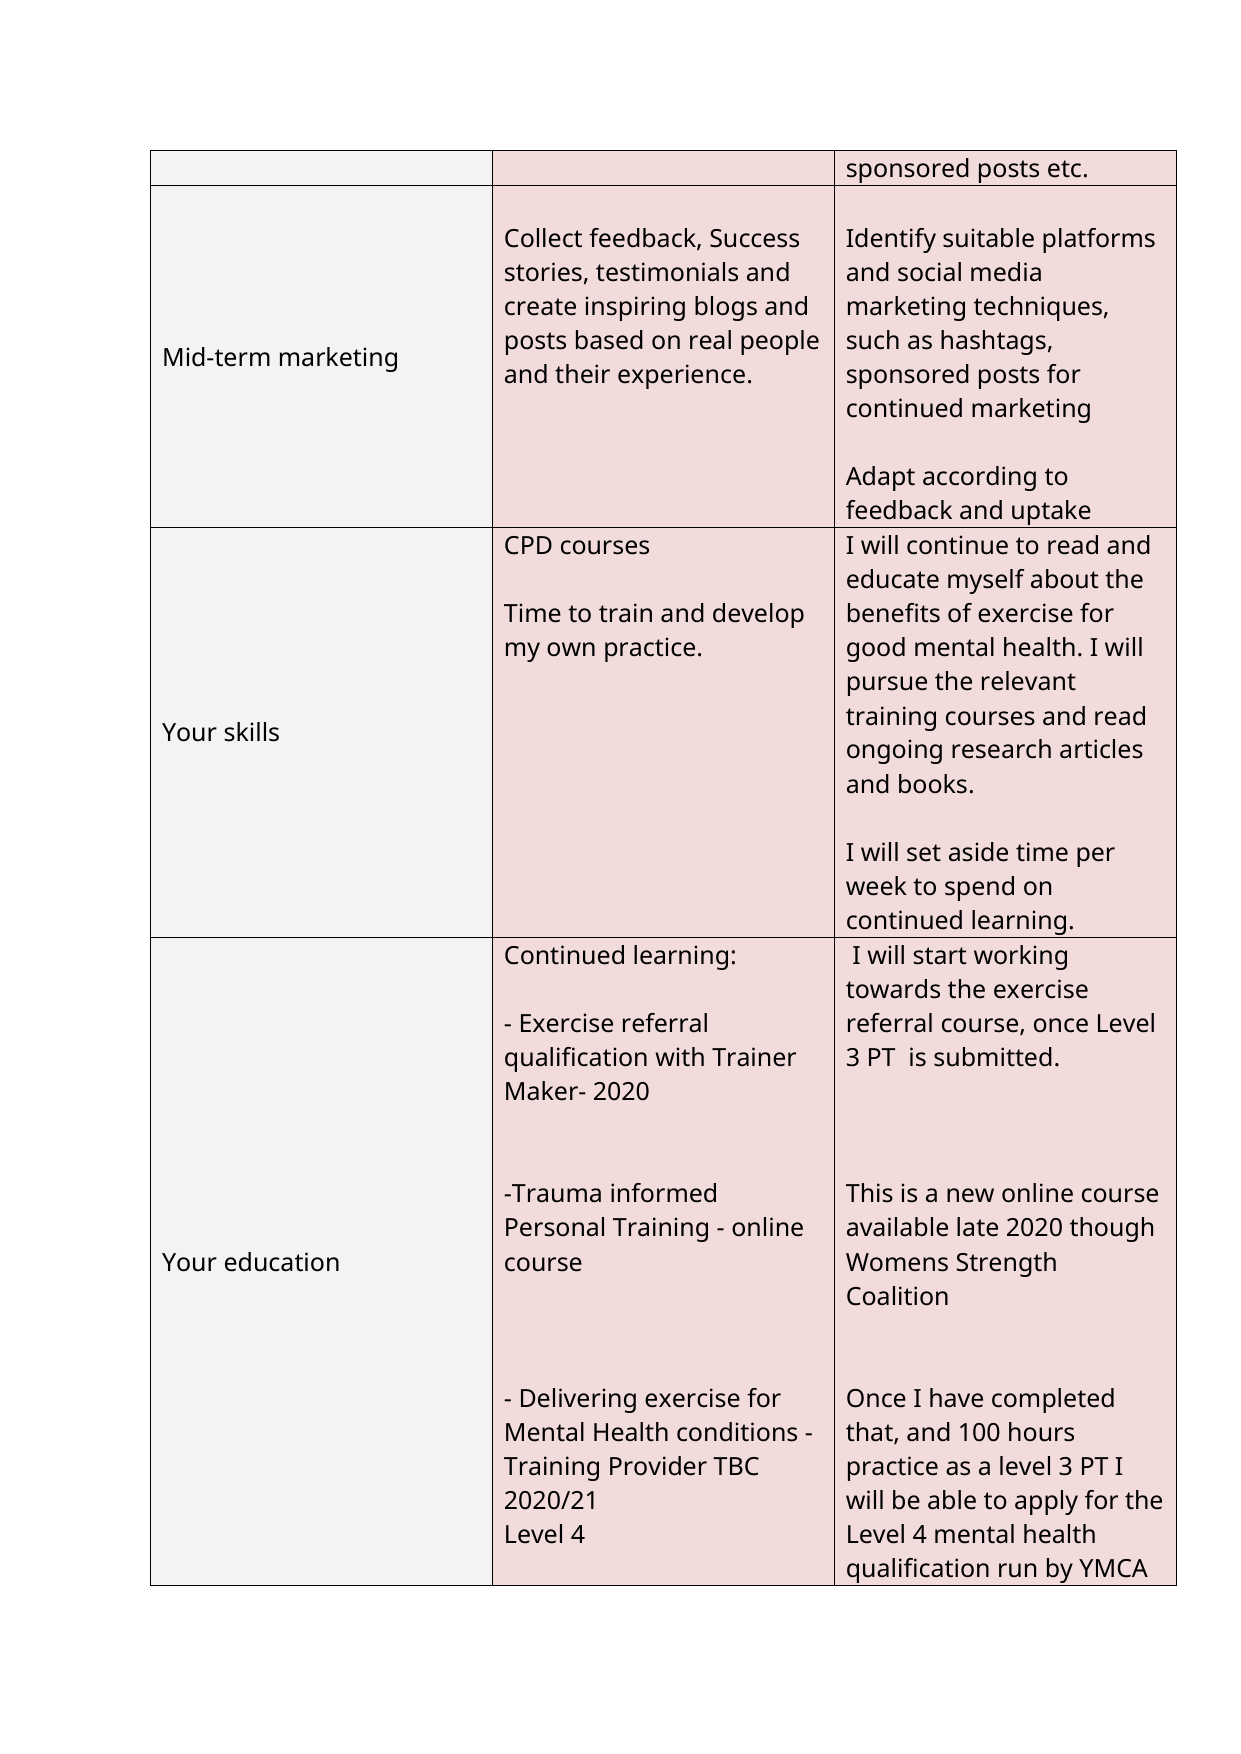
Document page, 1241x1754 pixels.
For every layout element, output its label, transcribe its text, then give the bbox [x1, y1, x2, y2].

table_cell Collect feedback, Success stories, testimonials and create inspiring blogs and posts based on real people and their experience. [493, 186, 834, 527]
table_cell I will start working towards the exercise referral course, once Level 3 PT is submitted. This is a new online course available late 2020 though Womens Strength Coalition Once I have completed that, and 100 hours practice as a level 3 PT I will be able to apply for the Level 4 mental health qualification run by YMCA [835, 938, 1176, 1585]
table_cell I will continue to read and educate myself about the benefits of exercise for good mental health. I will pursue the relevant training courses and read ongoing research articles and books. I will set aside time per week to spend on continued learning. [835, 528, 1176, 937]
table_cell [835, 151, 1176, 185]
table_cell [151, 151, 492, 185]
table_cell Mid-term marketing [151, 186, 492, 527]
table_cell Continued learning: - Exercise referral qualification with Trainer Maker- 2020 -Trauma informed Personal Training - online course - Delivering exercise for Mental Health conditions - Training Provider TBC 2020/21 Level 4 [493, 938, 834, 1585]
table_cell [493, 151, 834, 185]
table_cell Your education [151, 938, 492, 1585]
table_cell Your skills [151, 528, 492, 937]
table_cell CPD courses Time to train and develop my own practice. [493, 528, 834, 937]
table_cell Identify suitable platforms and social media marketing techniques, such as hashtags, sponsored posts for continued marketing Adapt according to feedback and uptake [835, 186, 1176, 527]
